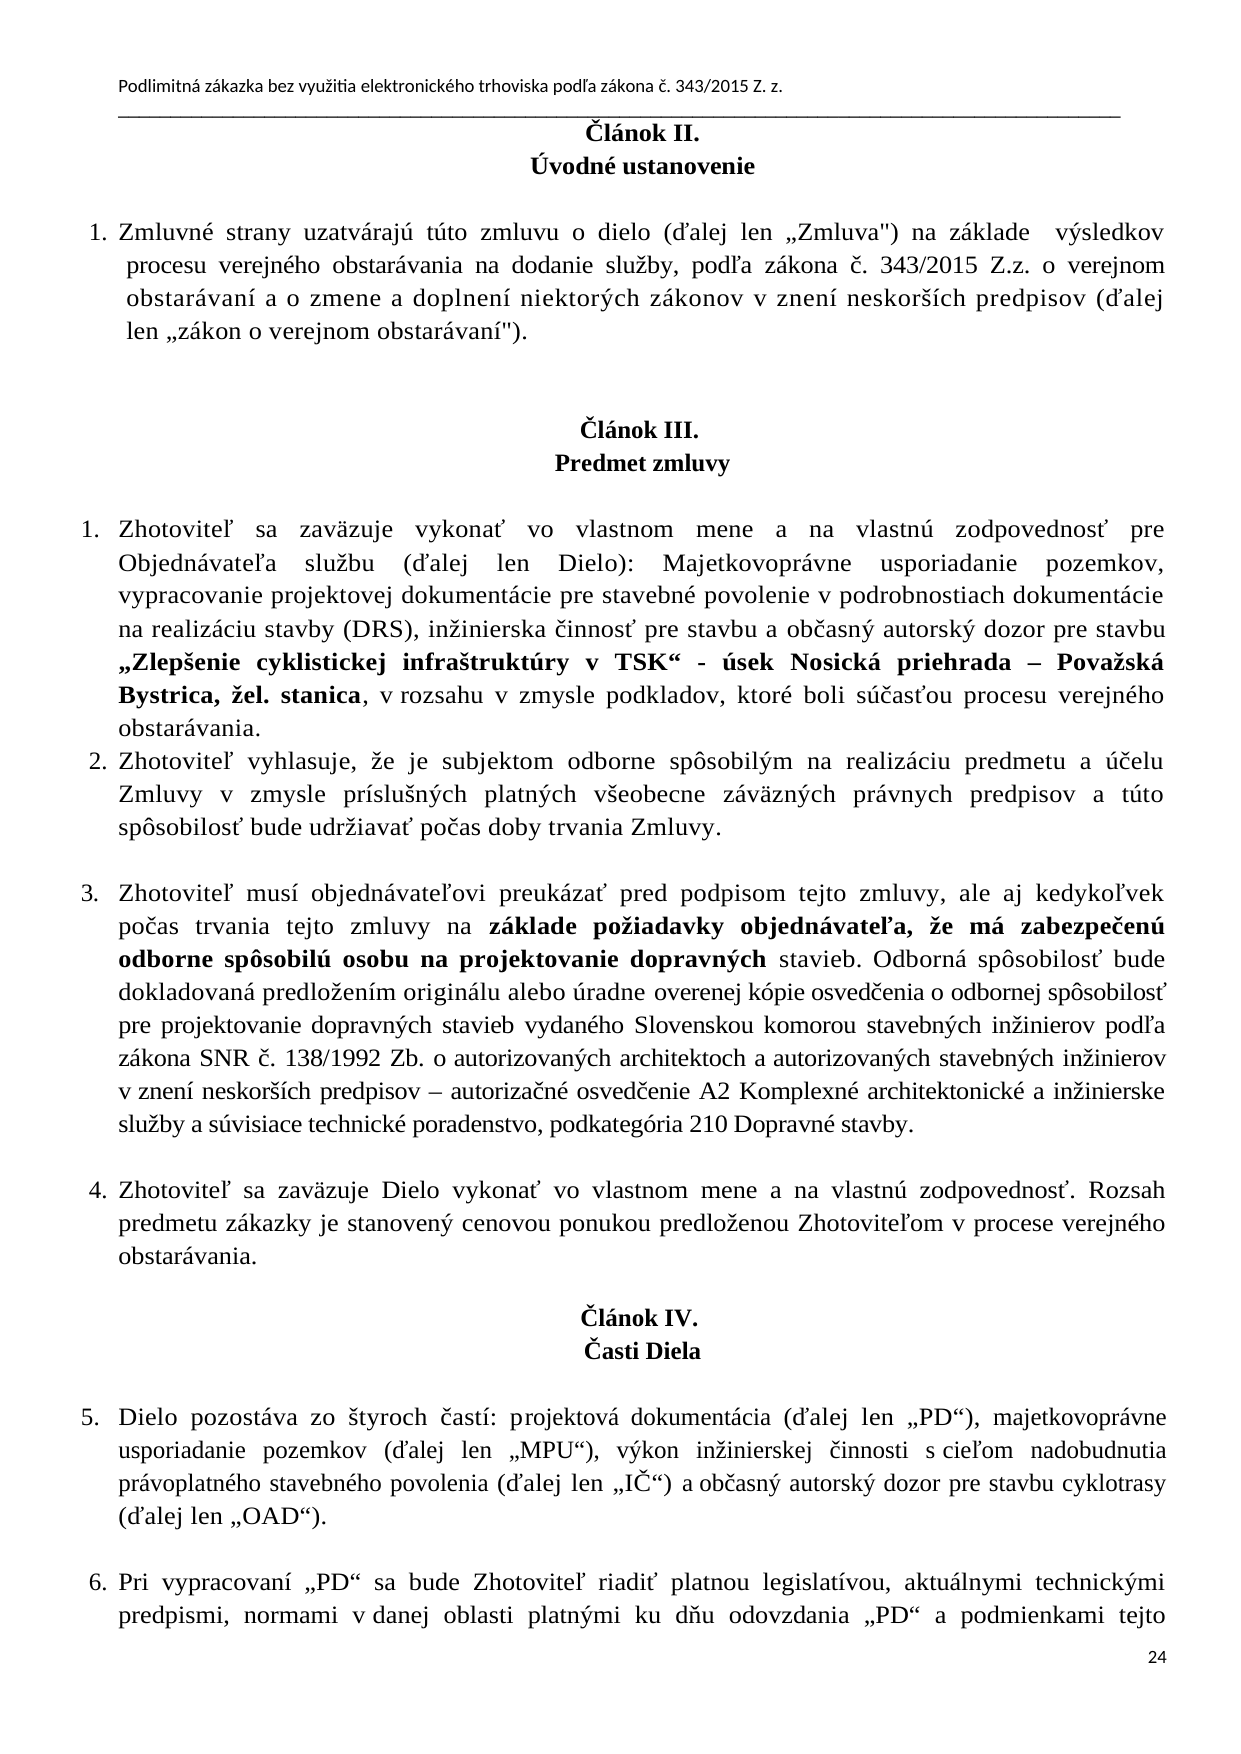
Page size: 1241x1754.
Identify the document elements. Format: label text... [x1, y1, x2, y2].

list Zmluvné strany uzatvárajú túto zmluvu o dielo (ďalej len „Zmluva") na základe výsledkov procesu verejného obstarávania na dodanie služby, podľa zákona č. 343/2015 Z.z. o verejnom obstarávaní a o zmene a doplnení niektorých zákonov v znení neskorších predpisov (ďalej len „zákon o verejnom obstarávaní"). [88, 217, 1167, 345]
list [88, 1567, 1167, 1629]
text Článok II. Úvodné ustanovenie [118, 118, 1167, 180]
list Zhotoviteľ sa zaväzuje vykonať vo vlastnom mene a na vlastnú zodpovednosť pre Objednávateľa službu (ďalej len Dielo): Majetkovoprávne usporiadanie pozemkov, vypracovanie projektovej dokumentácie pre stavebné povolenie v podrobnostiach dokumentácie na realizáciu stavby (DRS), inžinierska činnosť pre stavbu a občasný autorský dozor pre stavbu „Zlepšenie cyklistickej infraštruktúry v TSK“ - úsek Nosická priehrada – Považská Bystrica, žel. stanica, v rozsahu v zmysle podkladov, ktoré boli súčasťou procesu verejného obstarávania. [81, 514, 1167, 741]
list Zhotoviteľ vyhlasuje, že je subjektom odborne spôsobilým na realizáciu predmetu a účelu Zmluvy v zmysle príslušných platných všeobecne záväzných právnych predpisov a túto spôsobilosť bude udržiavať počas doby trvania Zmluvy. [88, 746, 1167, 841]
text Článok IV. Časti Diela [118, 1303, 1167, 1364]
list Dielo pozostáva zo štyroch častí: projektová dokumentácia (ďalej len „PD“), majetkovoprávne usporiadanie pozemkov (ďalej len „MPU“), výkon inžinierskej činnosti s cieľom nadobudnutia právoplatného stavebného povolenia (ďalej len „IČ“) a občasný autorský dozor pre stavbu cyklotrasy (ďalej len „OAD“). [81, 1402, 1167, 1530]
list Zhotoviteľ musí objednávateľovi preukázať pred podpisom tejto zmluvy, ale aj kedykoľvek počas trvania tejto zmluvy na základe požiadavky objednávateľa, že má zabezpečenú odborne spôsobilú osobu na projektovanie dopravných stavieb. Odborná spôsobilosť bude dokladovaná predložením originálu alebo úradne overenej kópie osvedčenia o odbornej spôsobilosť pre projektovanie dopravných stavieb vydaného Slovenskou komorou stavebných inžinierov podľa zákona SNR č. 138/1992 Zb. o autorizovaných architektoch a autorizovaných stavebných inžinierov v znení neskorších predpisov – autorizačné osvedčenie A2 Komplexné architektonické a inžinierske služby a súvisiace technické poradenstvo, podkategória 210 Dopravné stavby. [81, 878, 1167, 1138]
list Zhotoviteľ sa zaväzuje Dielo vykonať vo vlastnom mene a na vlastnú zodpovednosť. Rozsah predmetu zákazky je stanovený cenovou ponukou predloženou Zhotoviteľom v procese verejného obstarávania. [88, 1175, 1167, 1270]
text Článok III. Predmet zmluvy [118, 416, 1167, 477]
